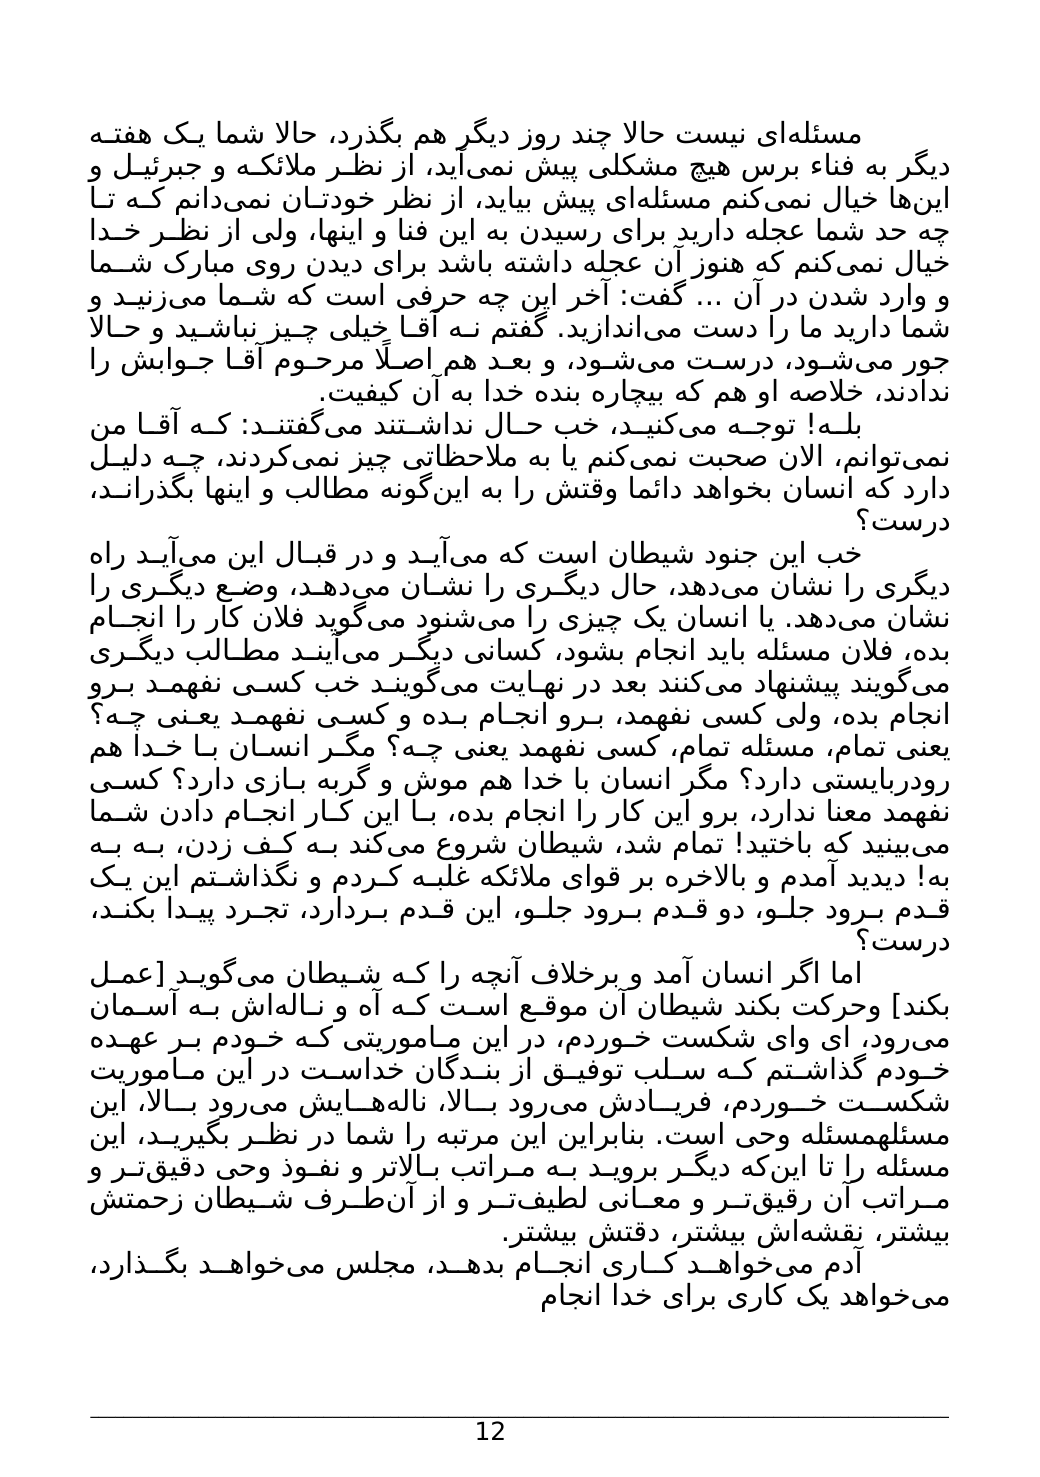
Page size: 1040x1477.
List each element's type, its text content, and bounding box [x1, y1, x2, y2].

text اما اگر انسان آمد و برخلاف آنچه را که شیطان می‌گوید [عمل بکند] وحرکت بکند شیطان آن موقع است که آه و ناله‌اش به آسمان می‌رود، ای وای شکست خوردم، در این ماموریتی که خودم بر عهده خودم گذاشتم که سلب توفیق از بندگان خداست در این ماموریت شکست خوردم، فریادش می‌رود بالا، ناله‌هایش می‌رود بالا، این مسئلهمسئله وحی است. بنابراین این مرتبه را شما در نظر بگیرید، این مسئله را تا این‌که دیگر بروید به مراتب بالاتر و نفوذ وحی دقیق‌تر و مراتب آن رقیق‌تر و معانی لطیف‌تر و از آن‌طرف شیطان زحمتش بیشتر، نقشه‌اش بیشتر، دقتش بیشتر. [89, 957, 951, 1248]
text خب این جنود شیطان است که می‌آید و در قبال این می‌آید راه دیگری را نشان می‌دهد، حال دیگری را نشان می‌دهد، وضع دیگری را نشان می‌دهد. یا انسان یک چیزی را می‌شنود می‌گوید فلان کار را انجام بده، فلان مسئله باید انجام بشود، کسانی دیگر می‌آیند مطالب دیگری می‌گویند پیشنهاد می‌کنند بعد در نهایت می‌گویند خب کسی نفهمد برو انجام بده، ولی کسی نفهمد، برو انجام بده و کسی نفهمد یعنی چه؟ یعنی تمام، مسئله تمام، کسی نفهمد یعنی چه؟ مگر انسان با خدا هم رودربایستی دارد؟ مگر انسان با خدا هم موش و گربه بازی دارد؟ کسی نفهمد معنا ندارد، برو این کار را انجام بده، با این کار انجام دادن شما می‌بینید که باختید! تمام شد، شیطان شروع می‌کند به کف زدن، به به به! دیدید آمدم و بالاخره بر قوای ملائکه غلبه کردم و نگذاشتم این یک قدم برود جلو، دو قدم برود جلو، این قدم بردارد، تجرد پیدا بکند، درست؟ [89, 538, 951, 957]
text مسئله‌ای نیست حالا چند روز دیگر هم بگذرد، حالا شما یک هفته دیگر به فناء برس هیچ مشکلی پیش نمی‌آید، از نظر ملائکه و جبرئیل و این‌ها خیال نمی‌کنم مسئله‌ای پیش بیاید، از نظر خودتان نمی‌دانم که تا چه حد شما عجله دارید برای رسیدن به این فنا و اینها، ولی از نظر خدا خیال نمی‌کنم که هنوز آن عجله داشته باشد برای دیدن روی مبارک شما و وارد شدن در آن ... گفت: آخر این چه حرفی است که شما می‌زنید و شما دارید ما را دست می‌اندازید. گفتم نه آقا خیلی چیز نباشید و حالا جور می‌شود، درست می‌شود، و بعد هم اصلًا مرحوم آقا جوابش را ندادند، خلاصه او هم که بیچاره بنده خدا به آن کیفیت. [89, 118, 951, 409]
text بله! توجه می‌کنید، خب حال نداشتند می‌گفتند: که آقا من نمی‌توانم، الان صحبت نمی‌کنم یا به ملاحظاتی چیز نمی‌کردند، چه دلیل دارد که انسان بخواهد دائما وقتش را به این‌گونه مطالب و اینها بگذراند، درست؟ [89, 409, 951, 538]
text آدم می‌خواهد کاری انجام بدهد، مجلس می‌خواهد بگذارد، می‌خواهد یک کاری برای خدا انجام‌ [89, 1248, 951, 1312]
